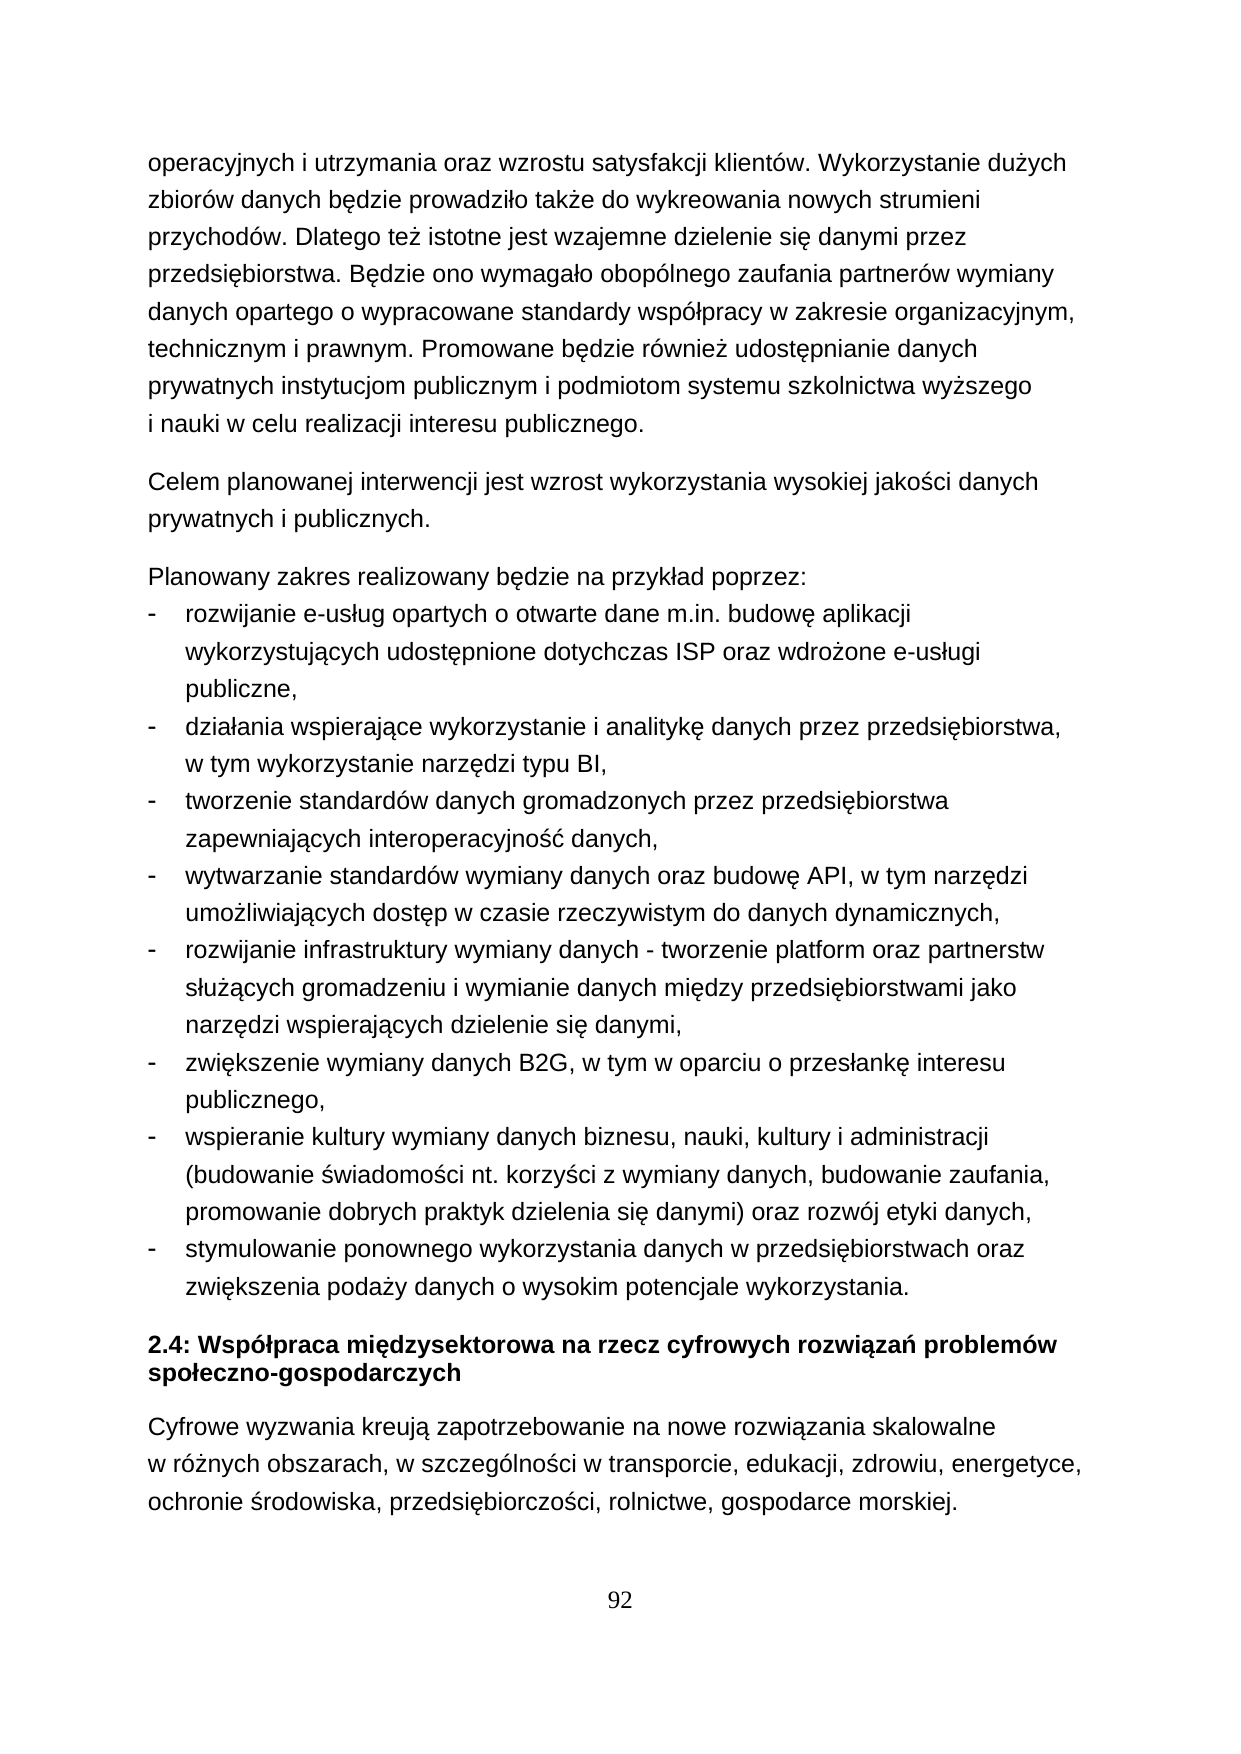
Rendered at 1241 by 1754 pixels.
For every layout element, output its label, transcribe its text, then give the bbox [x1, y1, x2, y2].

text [148, 1412, 1093, 1516]
list działania wspierające wykorzystanie i analitykę danych przez przedsiębiorstwa, w tym wykorzystanie narzędzi typu BI, [148, 711, 1093, 778]
list zwiększenie wymiany danych B2G, w tym w oparciu o przesłankę interesu publicznego, [148, 1047, 1093, 1114]
text Planowany zakres realizowany będzie na przykład poprzez: [148, 562, 1093, 591]
list tworzenie standardów danych gromadzonych przez przedsiębiorstwa zapewniających interoperacyjność danych, [148, 786, 1093, 852]
list rozwijanie infrastruktury wymiany danych - tworzenie platform oraz partnerstw służących gromadzeniu i wymianie danych między przedsiębiorstwami jako narzędzi wspierających dzielenie się danymi, [148, 936, 1093, 1039]
list wspieranie kultury wymiany danych biznesu, nauki, kultury i administracji (budowanie świadomości nt. korzyści z wymiany danych, budowanie zaufania, promowanie dobrych praktyk dzielenia się danymi) oraz rozwój etyki danych, [148, 1122, 1093, 1226]
subtitle 2.4: Współpraca międzysektorowa na rzecz cyfrowych rozwiązań problemów społeczno-gospodarczych [148, 1330, 1093, 1387]
list wytwarzanie standardów wymiany danych oraz budowę API, w tym narzędzi umożliwiających dostęp w czasie rzeczywistym do danych dynamicznych, [148, 861, 1093, 927]
text Celem planowanej interwencji jest wzrost wykorzystania wysokiej jakości danych prywatnych i publicznych. [148, 467, 1093, 533]
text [148, 148, 1093, 437]
list rozwijanie e-usług opartych o otwarte dane m.in. budowę aplikacji wykorzystujących udostępnione dotychczas ISP oraz wdrożone e-usługi publiczne, [148, 599, 1093, 703]
list stymulowanie ponownego wykorzystania danych w przedsiębiorstwach oraz zwiększenia podaży danych o wysokim potencjale wykorzystania. [148, 1234, 1093, 1300]
